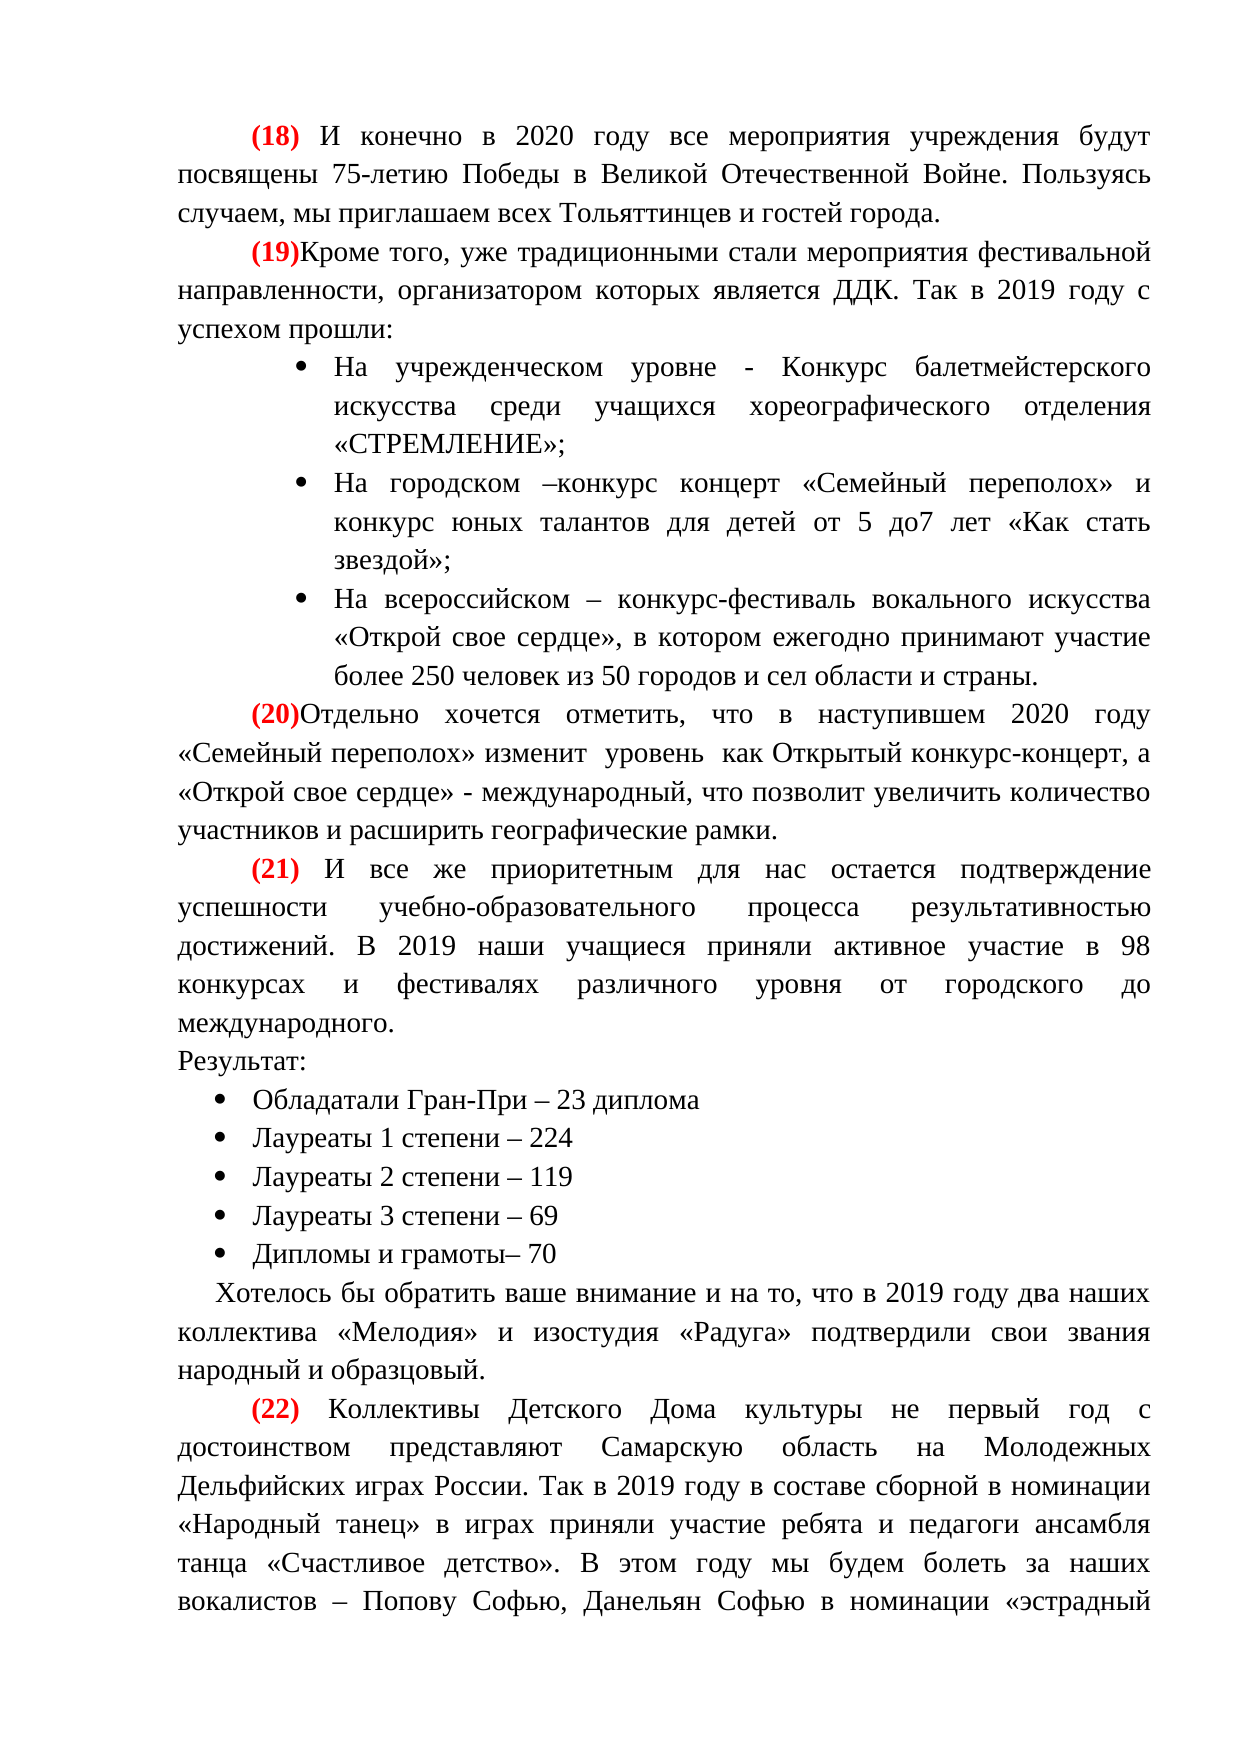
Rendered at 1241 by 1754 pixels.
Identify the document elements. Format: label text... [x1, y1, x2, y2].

text (19)Кроме того, уже традиционными стали мероприятия фестивальной направленности, организатором которых является ДДК. Так в 2019 году с успехом прошли: [177, 234, 1152, 344]
list Лауреаты 1 степени – 224 [215, 1121, 1152, 1154]
list На городском –конкурс концерт «Семейный переполох» и конкурс юных талантов для детей от 5 до7 лет «Как стать звездой»; [296, 465, 1152, 576]
list Дипломы и грамоты– 70 [215, 1237, 1152, 1270]
text (20)Отдельно хочется отметить, что в наступившем 2020 году «Семейный переполох» изменит уровень как Открытый конкурс-концерт, а «Открой свое сердце» - международный, что позволит увеличить количество участников и расширить географические рамки. [177, 697, 1152, 846]
list Обладатали Гран-При – 23 диплома [215, 1082, 1152, 1116]
list Лауреаты 2 степени – 119 [215, 1159, 1152, 1193]
list Лауреаты 3 степени – 69 [215, 1198, 1152, 1232]
list На учрежденческом уровне - Конкурс балетмейстерского искусства среди учащихся хореографического отделения «СТРЕМЛЕНИЕ»; [296, 349, 1152, 460]
text (18) И конечно в 2020 году все мероприятия учреждения будут посвящены 75-летию Победы в Великой Отечественной Войне. Пользуясь случаем, мы приглашаем всех Тольяттинцев и гостей города. [177, 118, 1152, 229]
text Результат: [177, 1043, 1152, 1077]
list На всероссийском – конкурс-фестиваль вокального искусства «Открой свое сердце», в котором ежегодно принимают участие более 250 человек из 50 городов и сел области и страны. [296, 581, 1152, 692]
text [177, 1391, 1152, 1617]
text Хотелось бы обратить ваше внимание и на то, что в 2019 году два наших коллектива «Мелодия» и изостудия «Радуга» подтвердили свои звания народный и образцовый. [177, 1275, 1152, 1386]
text (21) И все же приоритетным для нас остается подтверждение успешности учебно-образовательного процесса результативностью достижений. В 2019 наши учащиеся приняли активное участие в 98 конкурсах и фестивалях различного уровня от городского до международного. [177, 851, 1152, 1038]
